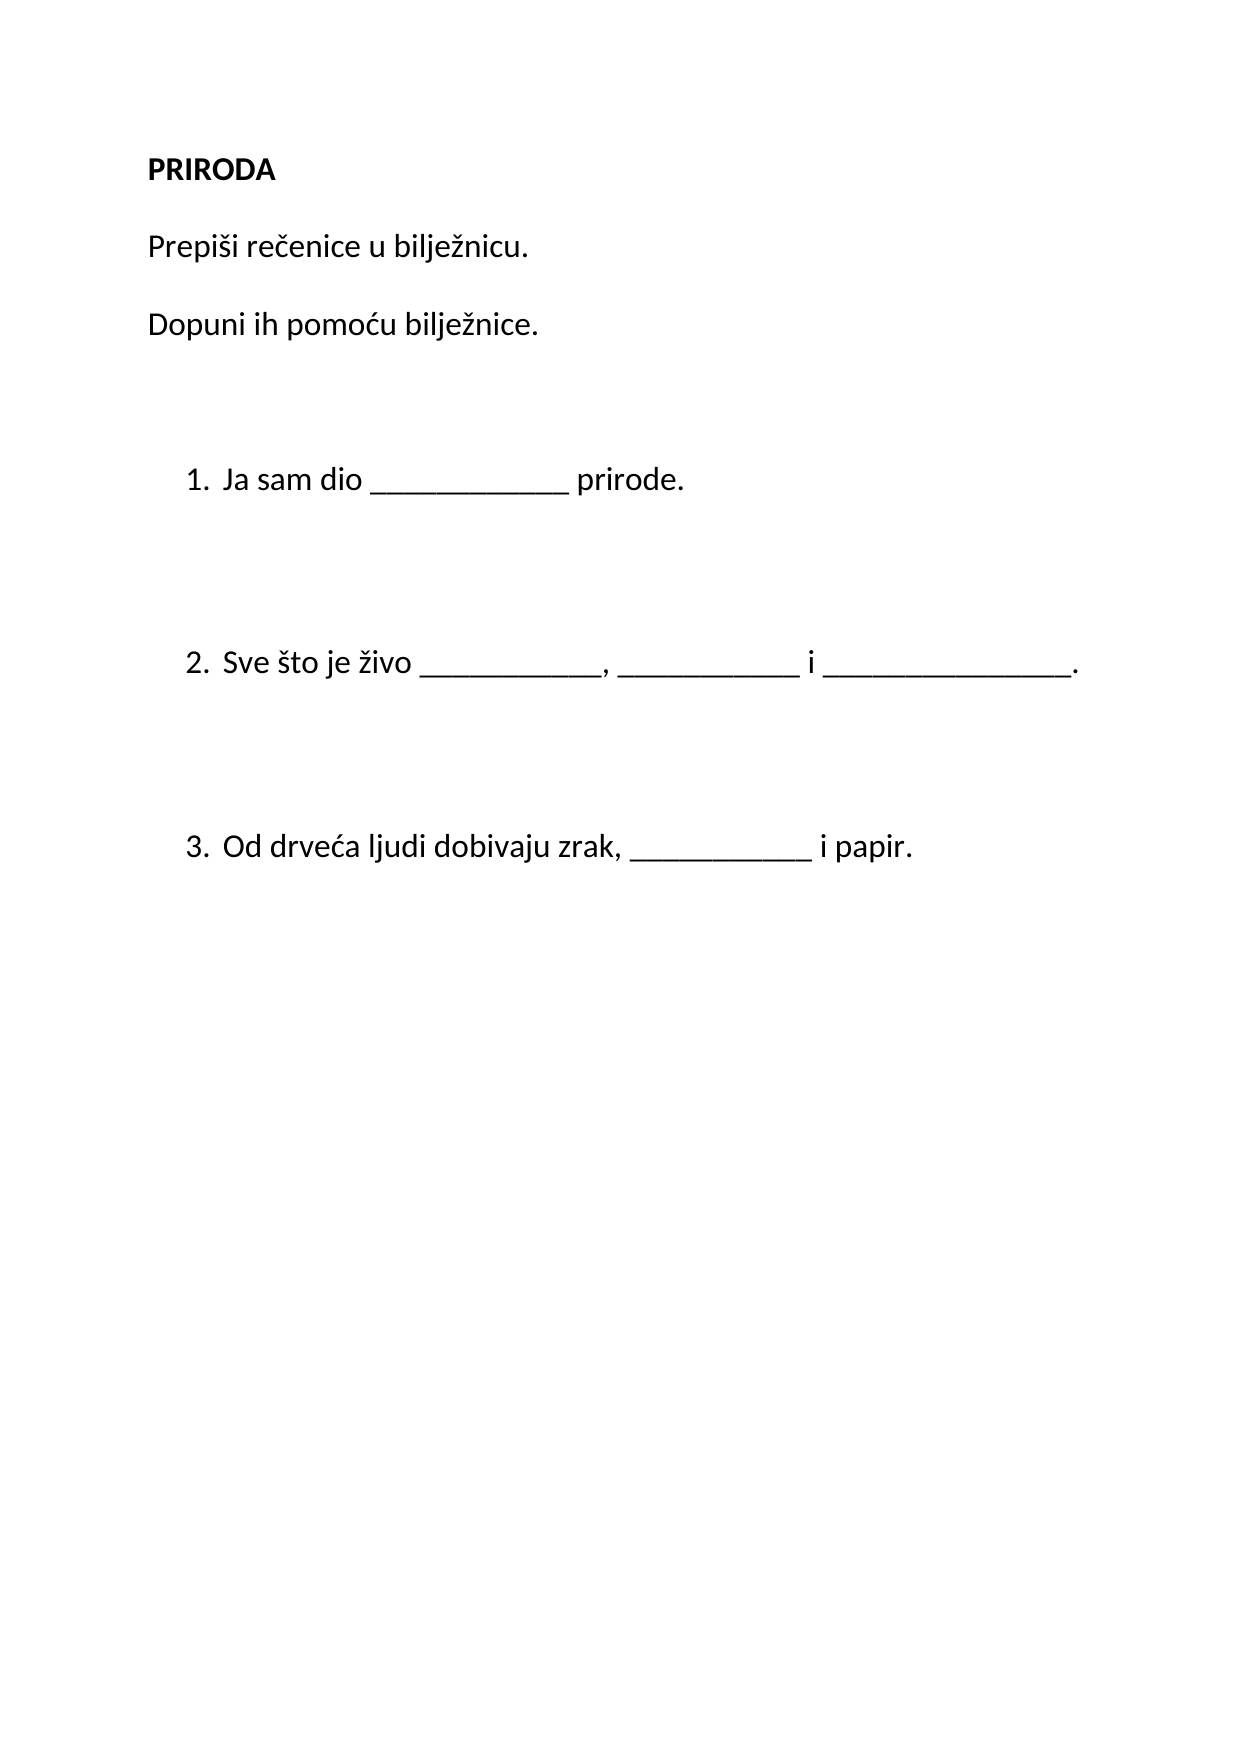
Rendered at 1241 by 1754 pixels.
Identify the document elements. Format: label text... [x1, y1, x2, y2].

list Od drveća ljudi dobivaju zrak, ___________ i papir. [185, 825, 1093, 865]
list Sve što je živo ___________, ___________ i _______________. [185, 642, 1093, 682]
text PRIRODA [148, 148, 1093, 188]
list Ja sam dio ____________ prirode. [185, 458, 1093, 499]
text Prepiši rečenice u bilježnicu. [148, 225, 1093, 266]
text Dopuni ih pomoću bilježnice. [148, 303, 1093, 344]
